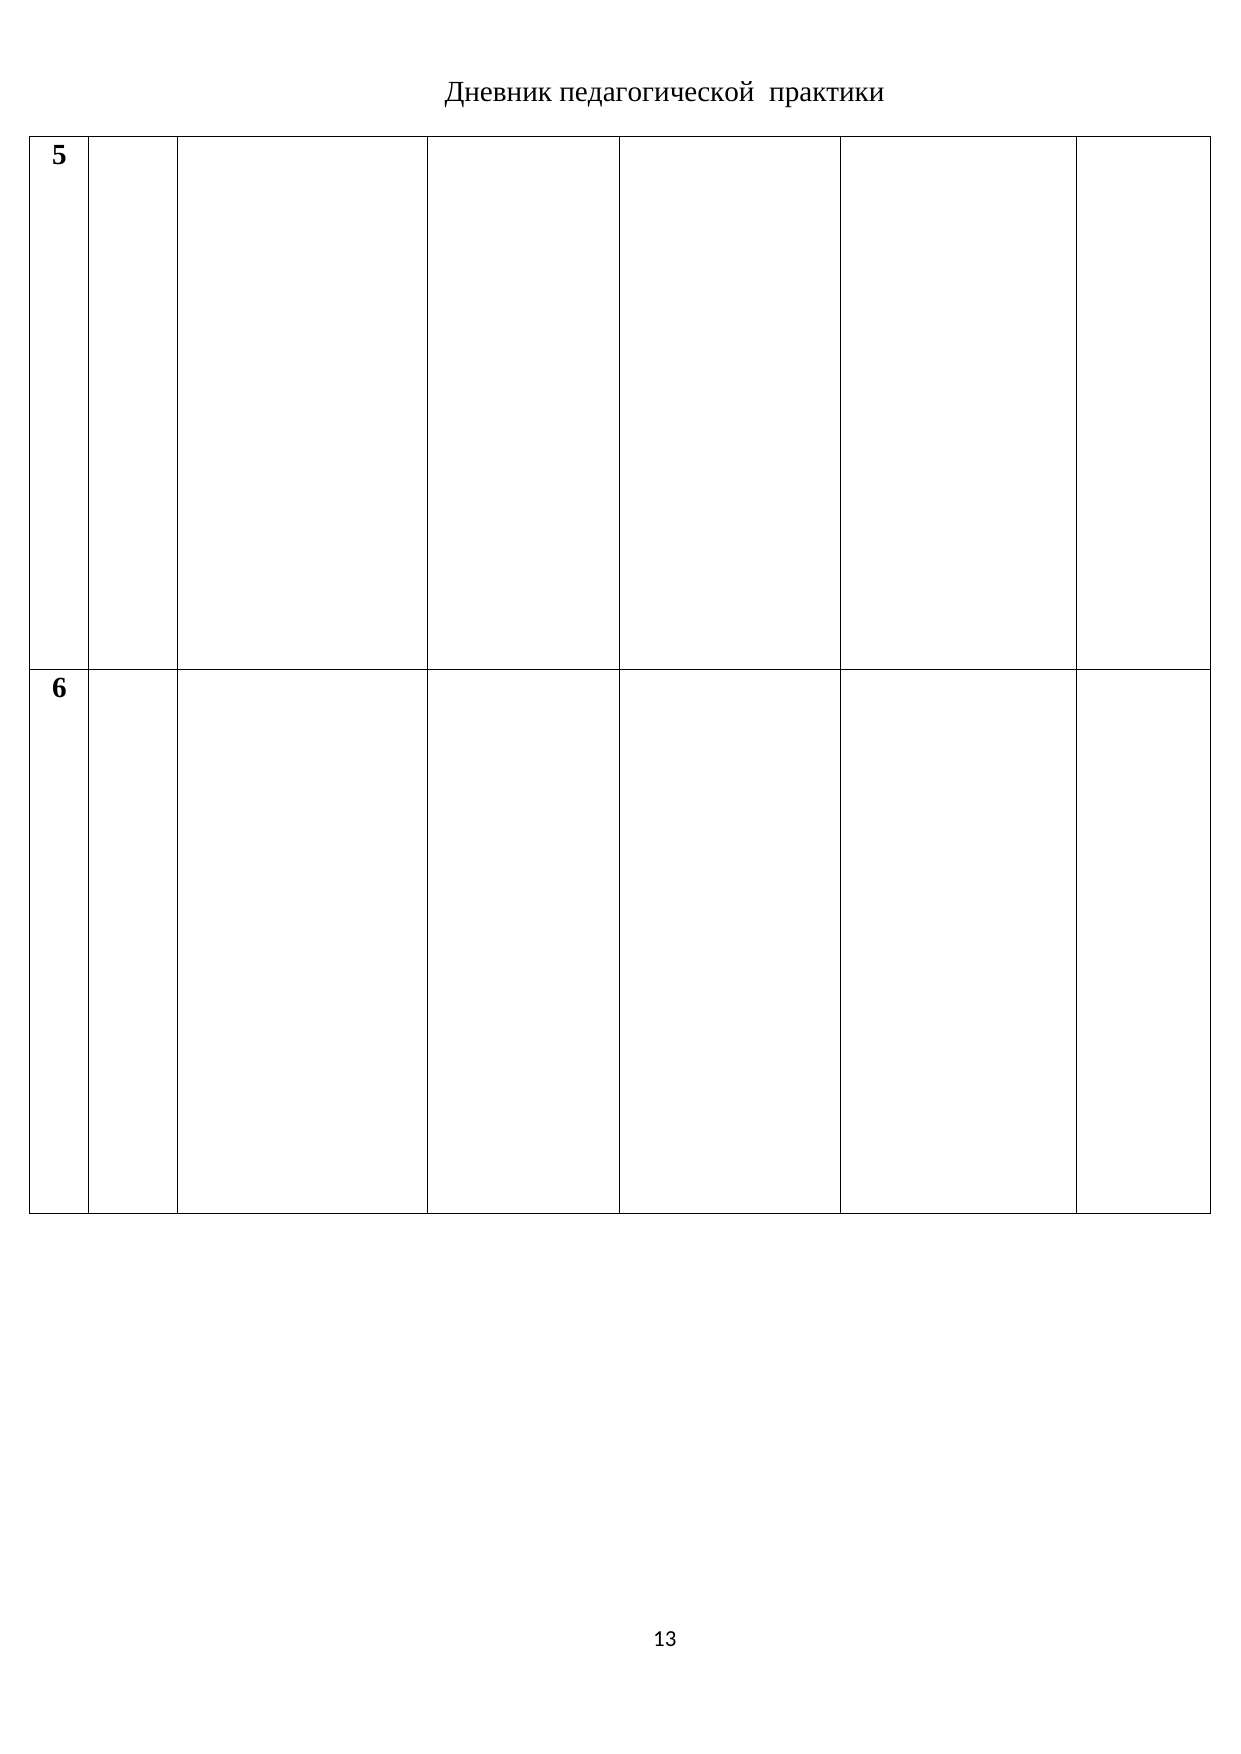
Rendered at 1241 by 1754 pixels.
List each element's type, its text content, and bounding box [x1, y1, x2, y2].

table_cell [428, 670, 619, 1213]
table_cell [620, 670, 840, 1213]
table_cell [89, 670, 177, 1213]
table_cell [178, 670, 427, 1213]
table_cell [841, 137, 1076, 669]
table_cell 6 [30, 670, 88, 1213]
table_cell [1077, 670, 1210, 1213]
table_cell [428, 137, 619, 669]
table_cell [178, 137, 427, 669]
table_cell 5 [30, 137, 88, 669]
table_cell [1077, 137, 1210, 669]
table_cell [89, 137, 177, 669]
table_cell [841, 670, 1076, 1213]
table_cell [620, 137, 840, 669]
